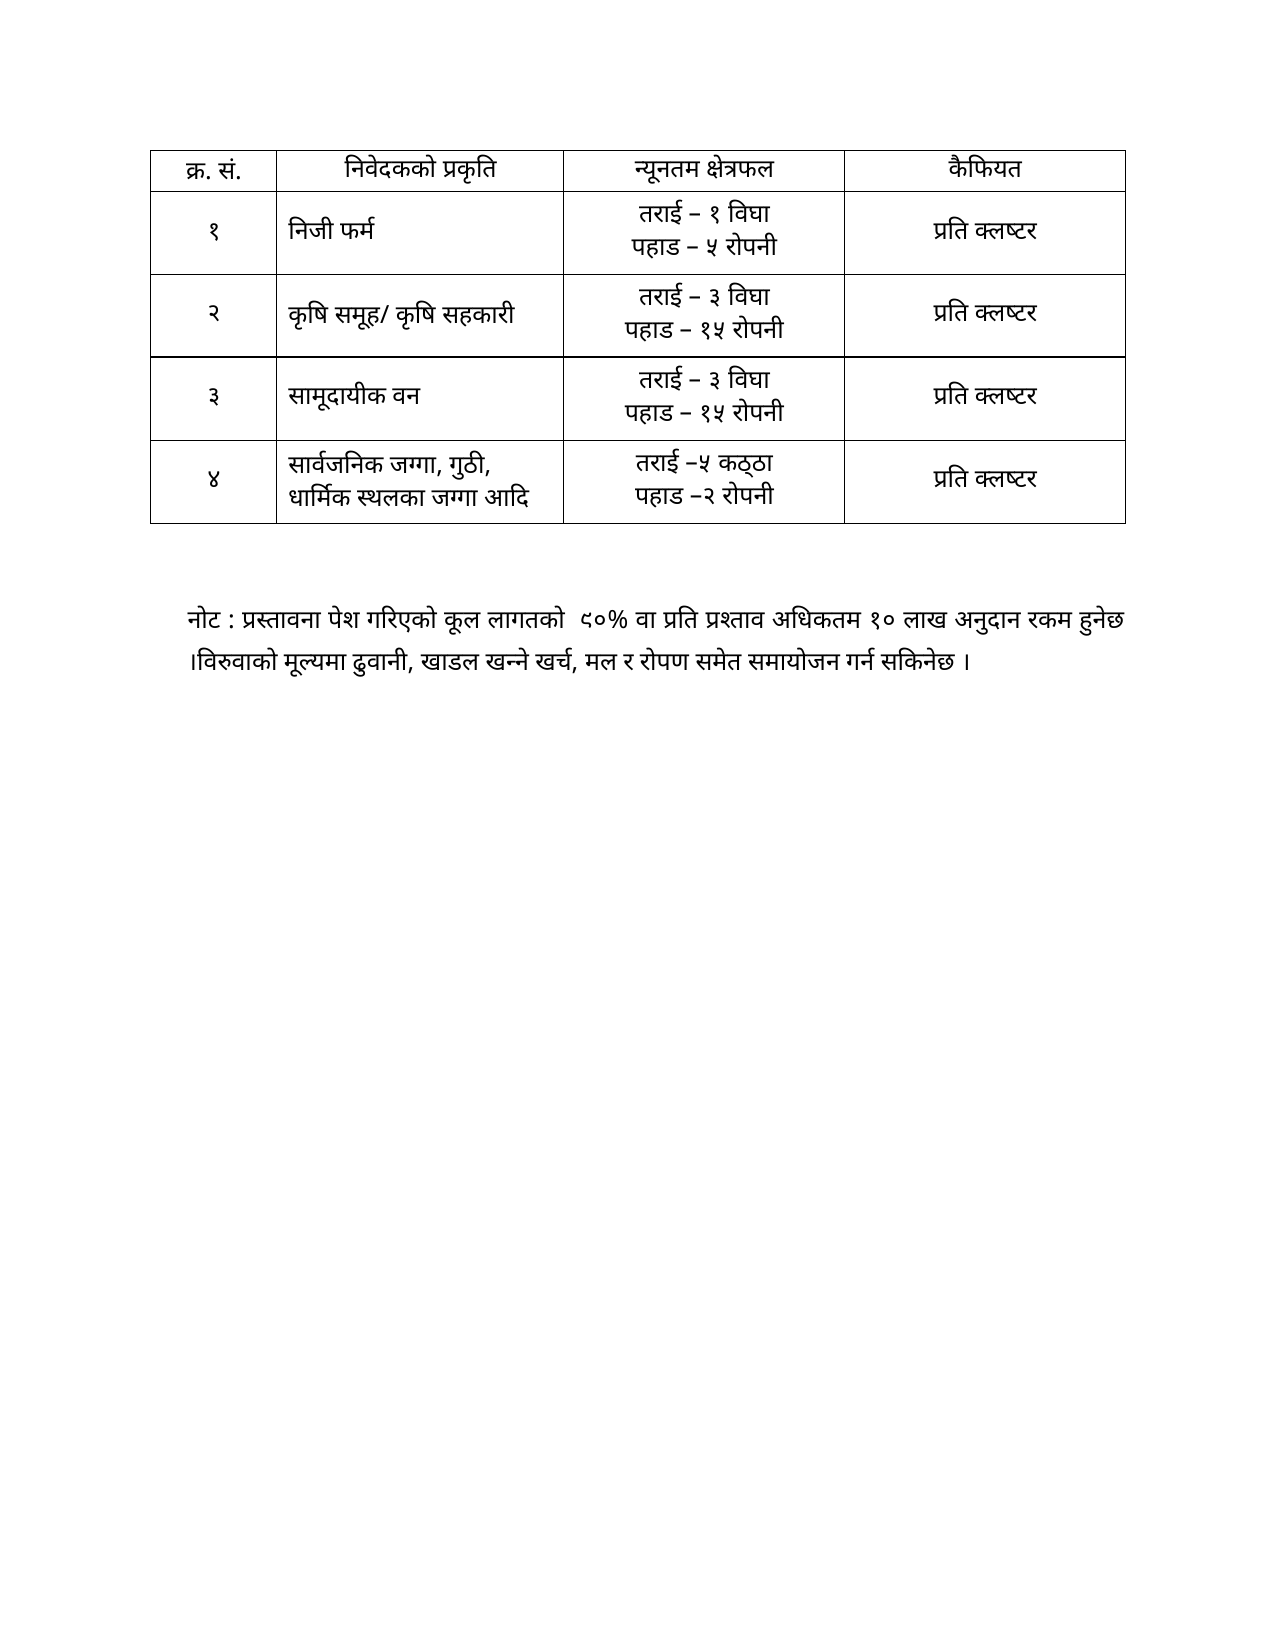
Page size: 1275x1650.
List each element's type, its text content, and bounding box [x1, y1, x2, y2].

table_cell सार्वजनिक जग्गा, गुठी, धार्मिक स्थलका जग्गा आदि [277, 441, 563, 522]
table_cell प्रति क्लष्टर [845, 192, 1125, 274]
table_header क्र. सं. [151, 151, 276, 191]
table_cell ३ [151, 358, 276, 440]
table_cell तराई – ३ विघा पहाड – १५ रोपनी [564, 358, 844, 440]
table_cell प्रति क्लष्टर [845, 441, 1125, 522]
table_cell तराई –५ कठ्ठा पहाड –२ रोपनी [564, 441, 844, 522]
table_cell सामूदायीक वन [277, 358, 563, 440]
table_cell २ [151, 275, 276, 356]
table_cell तराई – ३ विघा पहाड – १५ रोपनी [564, 275, 844, 356]
table_header न्यूनतम क्षेत्रफल [564, 151, 844, 191]
table_header निवेदकको प्रकृति [277, 151, 563, 191]
text नोट : प्रस्तावना पेश गरिएको कूल लागतको ९०% वा प्रति प्रश्ताव अधिकतम १० लाख अनुदान रकम हुनेछ ।विरुवाको मूल्यमा ढुवानी, खाडल खन्ने खर्च, मल र रोपण समेत समायोजन गर्न सकिनेछ । [187, 602, 1125, 681]
table_cell तराई – १ विघा पहाड – ५ रोपनी [564, 192, 844, 274]
table_cell १ [151, 192, 276, 274]
table_cell ४ [151, 441, 276, 522]
table_cell प्रति क्लष्टर [845, 358, 1125, 440]
table_header कैफियत [845, 151, 1125, 191]
table_cell निजी फर्म [277, 192, 563, 274]
table_cell कृषि समूह/ कृषि सहकारी [277, 275, 563, 356]
table_cell प्रति क्लष्टर [845, 275, 1125, 356]
